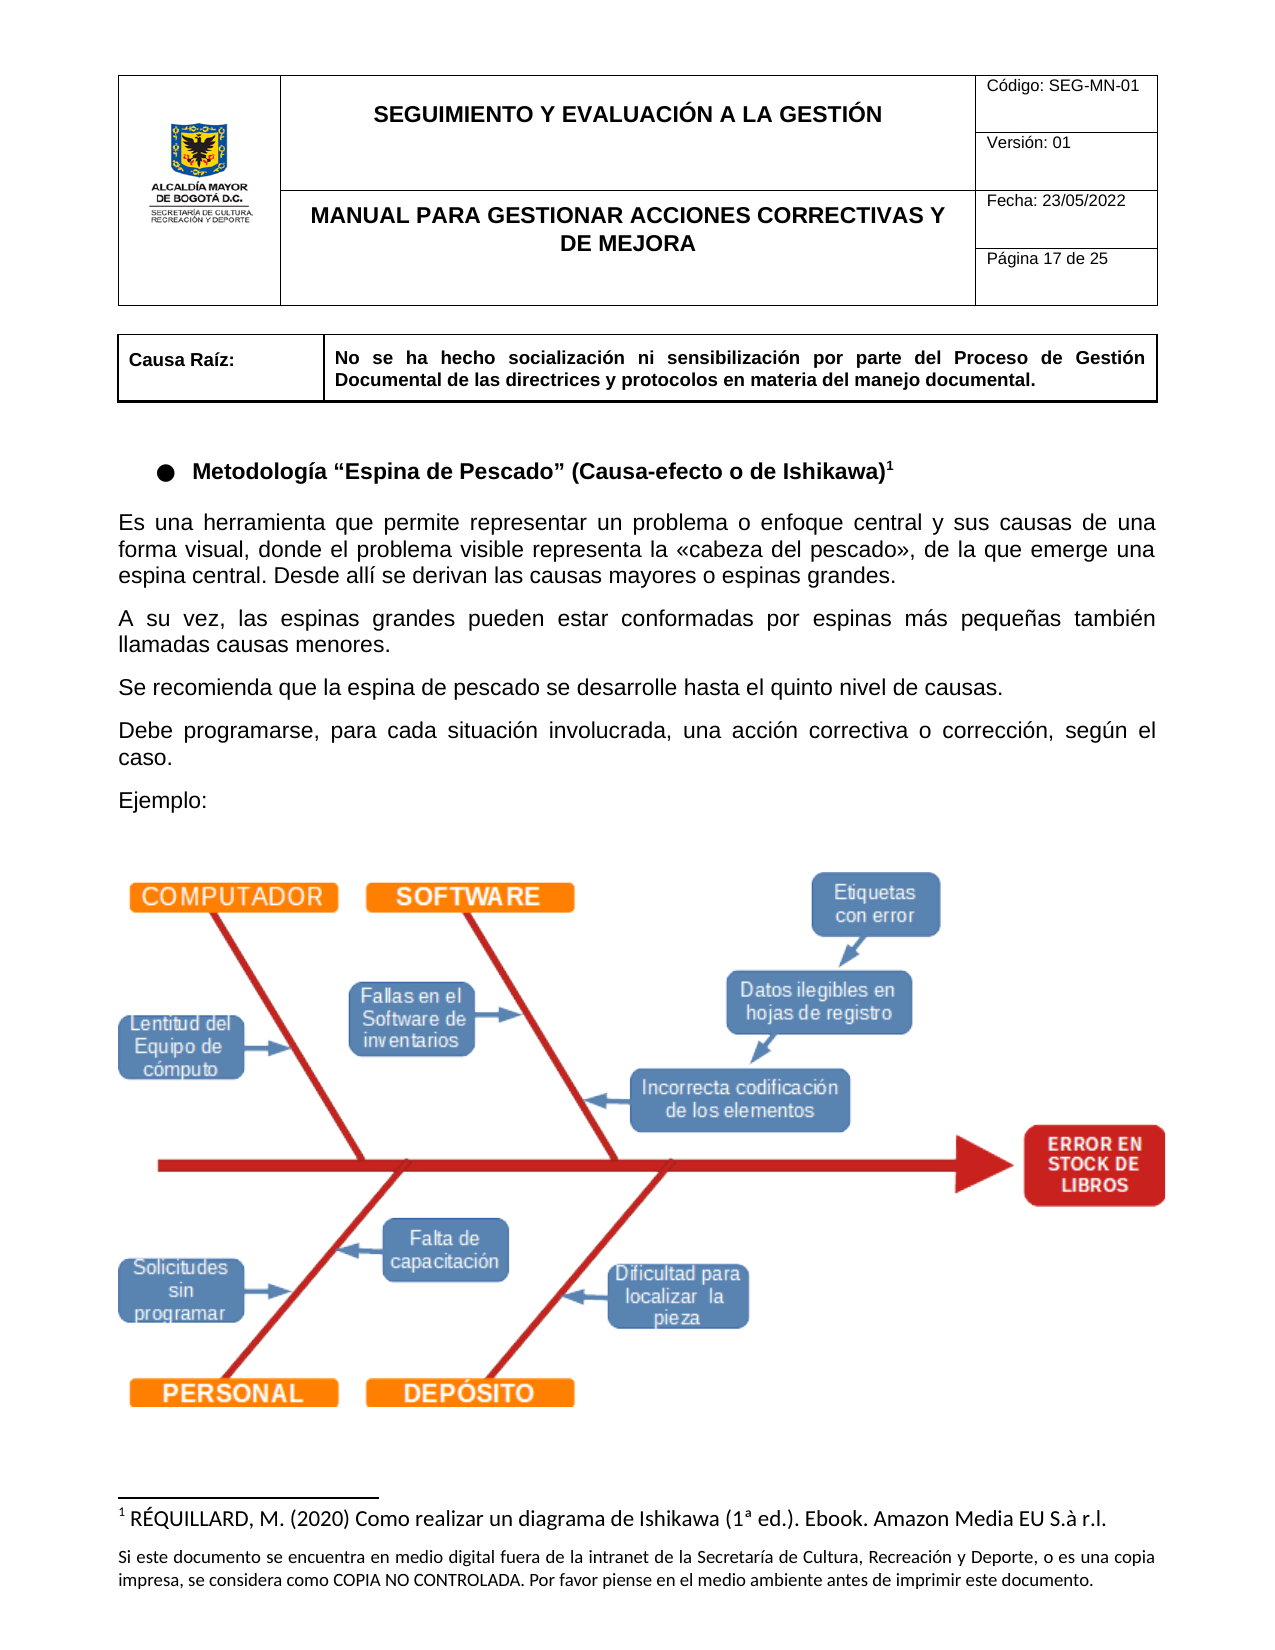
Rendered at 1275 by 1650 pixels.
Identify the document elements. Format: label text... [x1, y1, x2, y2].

text Debe programarse, para cada situación involucrada, una acción correctiva o corrección, según el caso. [118, 717, 1157, 770]
list Metodología “Espina de Pescado” (Causa-efecto o de Ishikawa) [156, 446, 1157, 492]
picture [145, 120, 255, 224]
table_cell Causa Raíz: [119, 335, 323, 400]
text Se recomienda que la espina de pescado se desarrolle hasta el quinto nivel de causas. [118, 674, 1157, 701]
text Es una herramienta que permite representar un problema o enfoque central y sus causas de una forma visual, donde el problema visible representa la «cabeza del pescado», de la que emerge una espina central. Desde allí se derivan las causas mayores o espinas grandes. [118, 509, 1157, 588]
picture [118, 872, 1166, 1407]
text A su vez, las espinas grandes pueden estar conformadas por espinas más pequeñas también llamadas causas menores. [118, 605, 1157, 658]
table_cell No se ha hecho socialización ni sensibilización por parte del Proceso de Gestión Documental de las directrices y protocolos en materia del manejo documental. [325, 335, 1156, 400]
text Ejemplo: [118, 787, 1157, 813]
